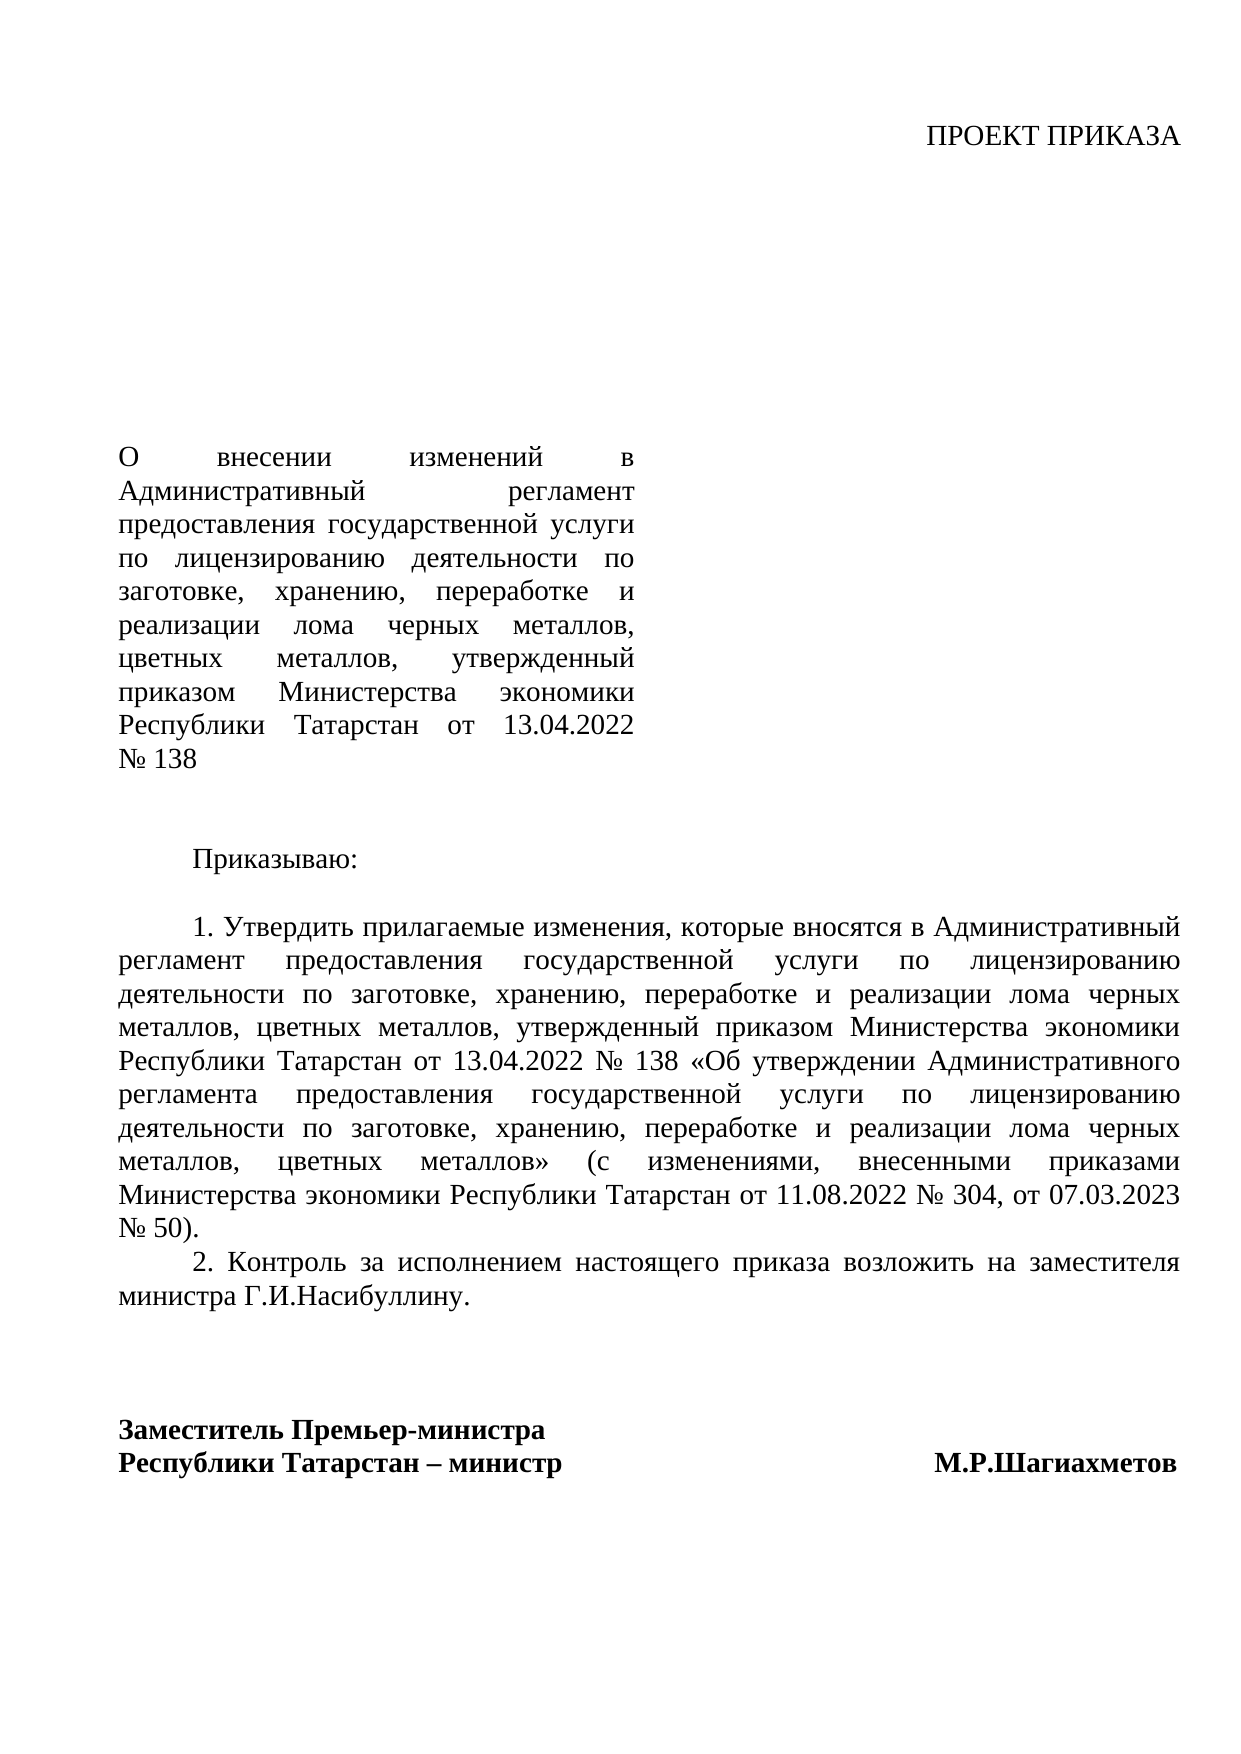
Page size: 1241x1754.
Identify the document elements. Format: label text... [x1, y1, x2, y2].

text 2. Контроль за исполнением настоящего приказа возложить на заместителя министра Г.И.Насибуллину. [118, 1244, 1181, 1311]
text О внесении изменений в Административный регламент предоставления государственной услуги по лицензированию деятельности по заготовке, хранению, переработке и реализации лома черных металлов, цветных металлов, утвержденный приказом Министерства экономики Республики Татарстан от 13.04.2022 № 138 [118, 439, 635, 774]
text 1. Утвердить прилагаемые изменения, которые вносятся в Административный регламент предоставления государственной услуги по лицензированию деятельности по заготовке, хранению, переработке и реализации лома черных металлов, цветных металлов, утвержденный приказом Министерства экономики Республики Татарстан от 13.04.2022 № 138 «Об утверждении Административного регламента предоставления государственной услуги по лицензированию деятельности по заготовке, хранению, переработке и реализации лома черных металлов, цветных металлов» (с изменениями, внесенными приказами Министерства экономики Республики Татарстан от 11.08.2022 № 304, от 07.03.2023 № 50). [118, 909, 1181, 1244]
text Заместитель Премьер-министра [118, 1412, 1181, 1445]
text ПРОЕКТ ПРИКАЗА [118, 118, 1181, 152]
text Приказываю: [118, 842, 1181, 875]
text Республики Татарстан – министр М.Р.Шагиахметов [118, 1445, 1181, 1479]
